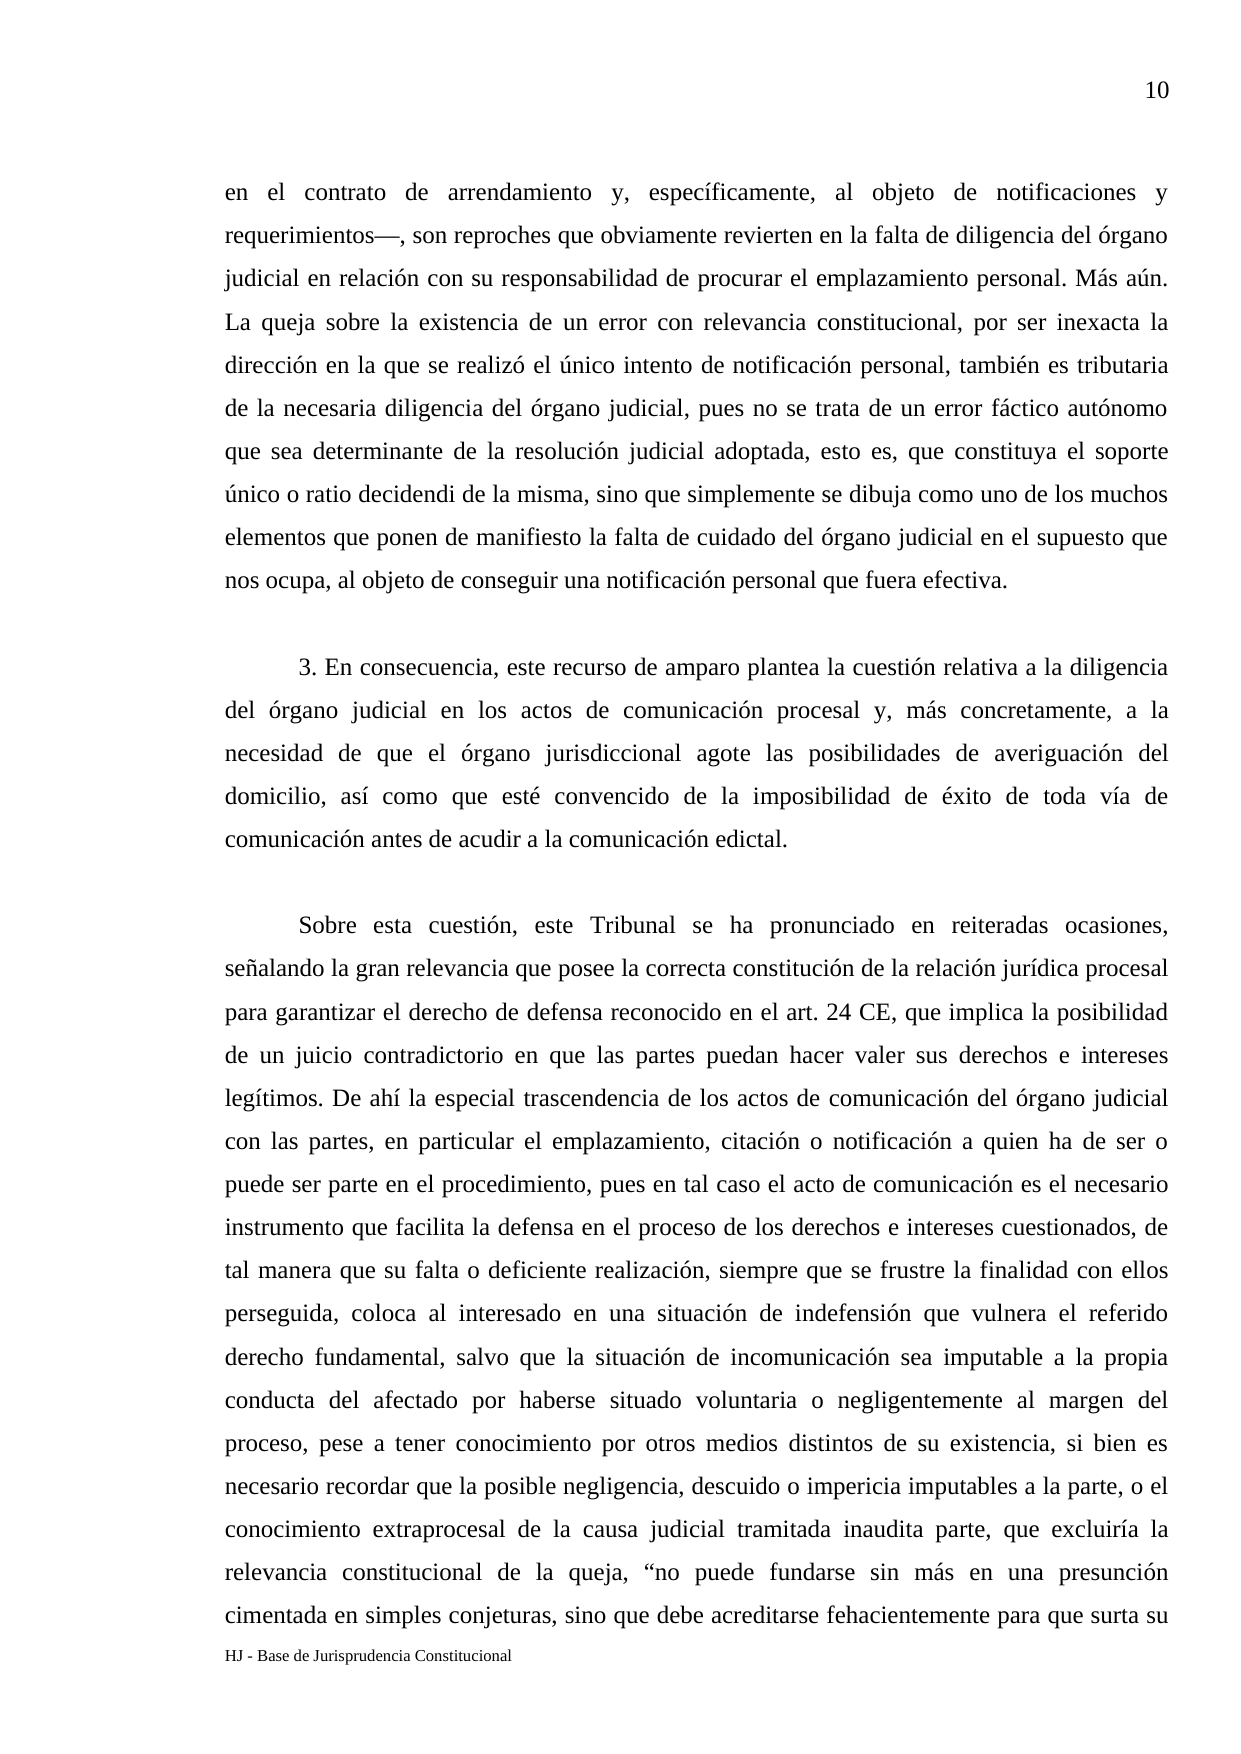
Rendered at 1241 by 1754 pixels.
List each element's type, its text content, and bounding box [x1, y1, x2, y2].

text 3. En consecuencia, este recurso de amparo plantea la cuestión relativa a la diligencia del órgano judicial en los actos de comunicación procesal y, más concretamente, a la necesidad de que el órgano jurisdiccional agote las posibilidades de averiguación del domicilio, así como que esté convencido de la imposibilidad de éxito de toda vía de comunicación antes de acudir a la comunicación edictal. [224, 652, 1169, 853]
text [224, 910, 1169, 1629]
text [224, 177, 1169, 594]
